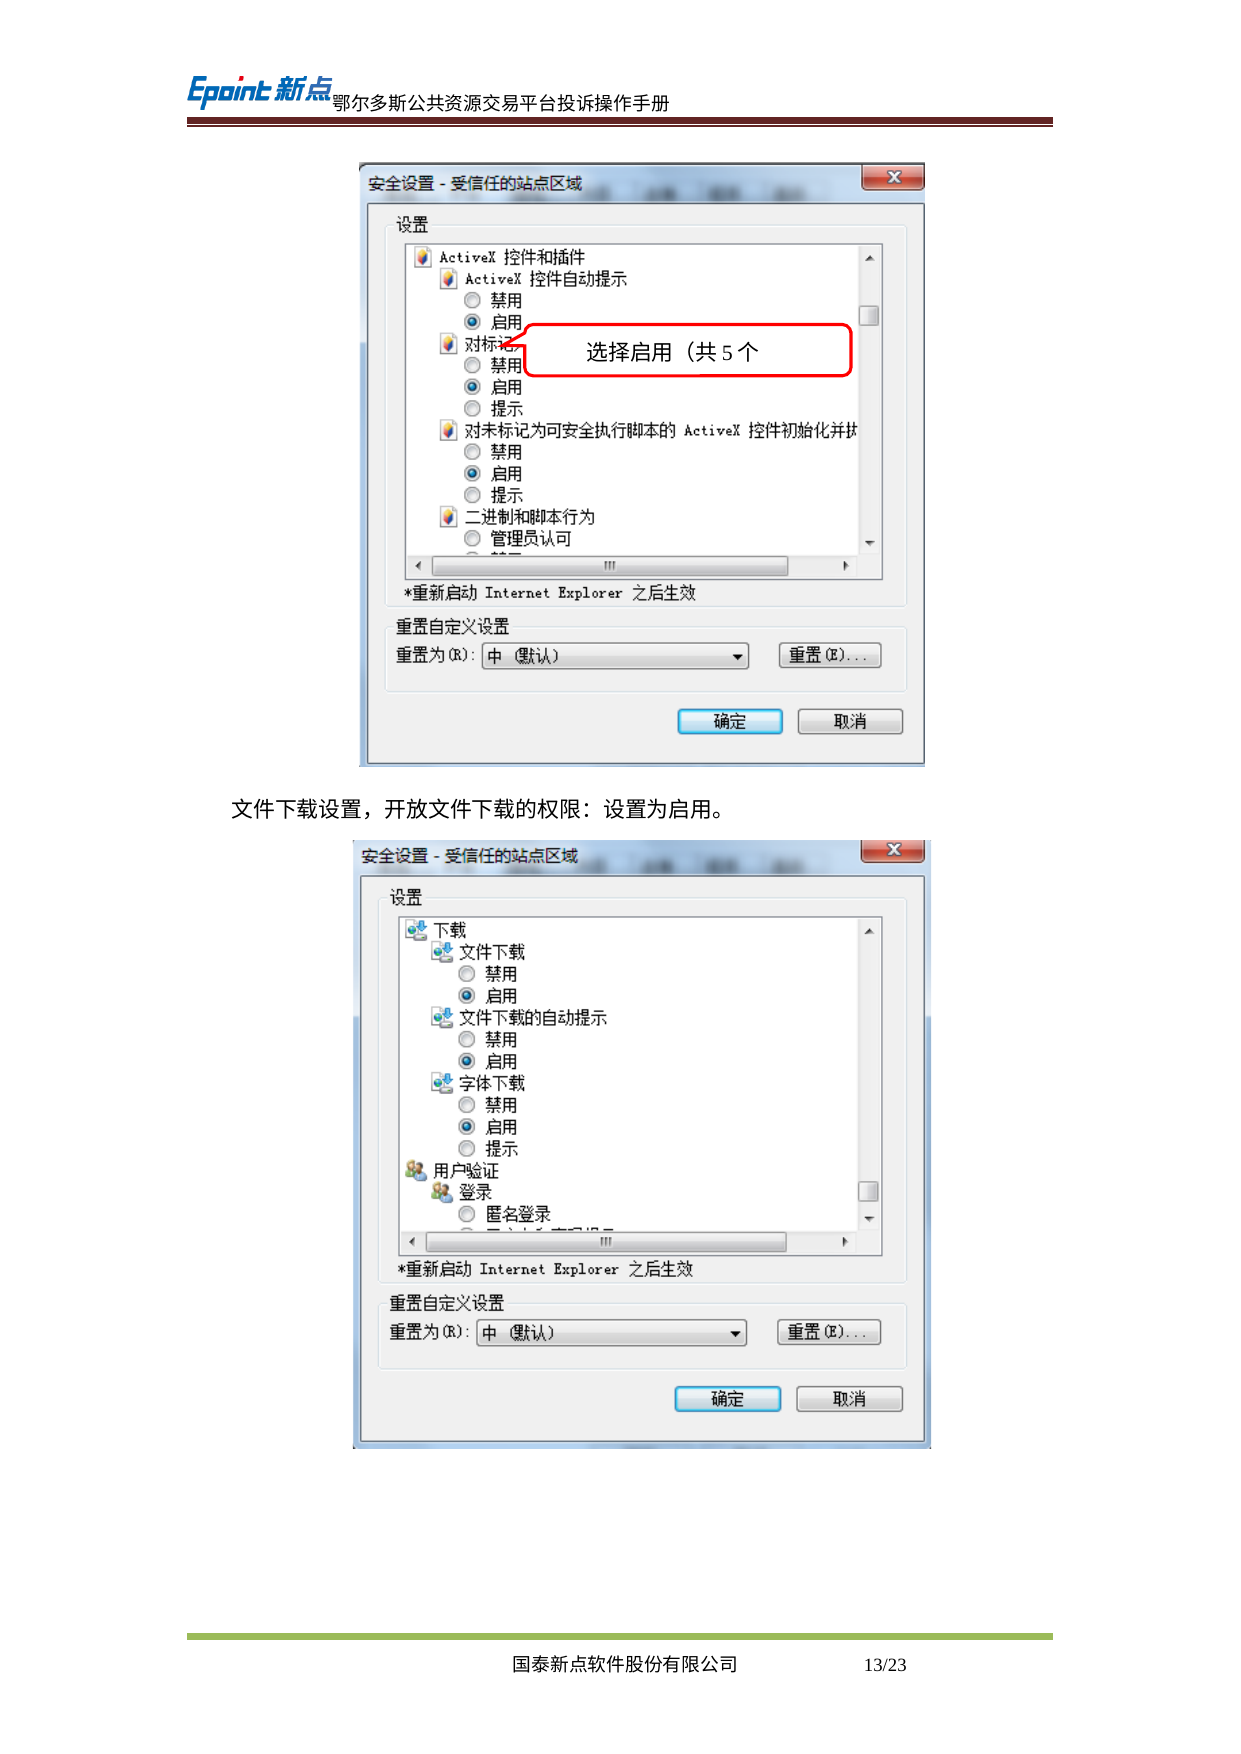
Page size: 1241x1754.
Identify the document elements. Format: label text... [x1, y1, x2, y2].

picture [352, 840, 932, 1449]
picture [187, 76, 333, 110]
text 文件下载设置，开放文件下载的权限：设置为启用。 [187, 792, 1053, 824]
picture [359, 162, 925, 767]
